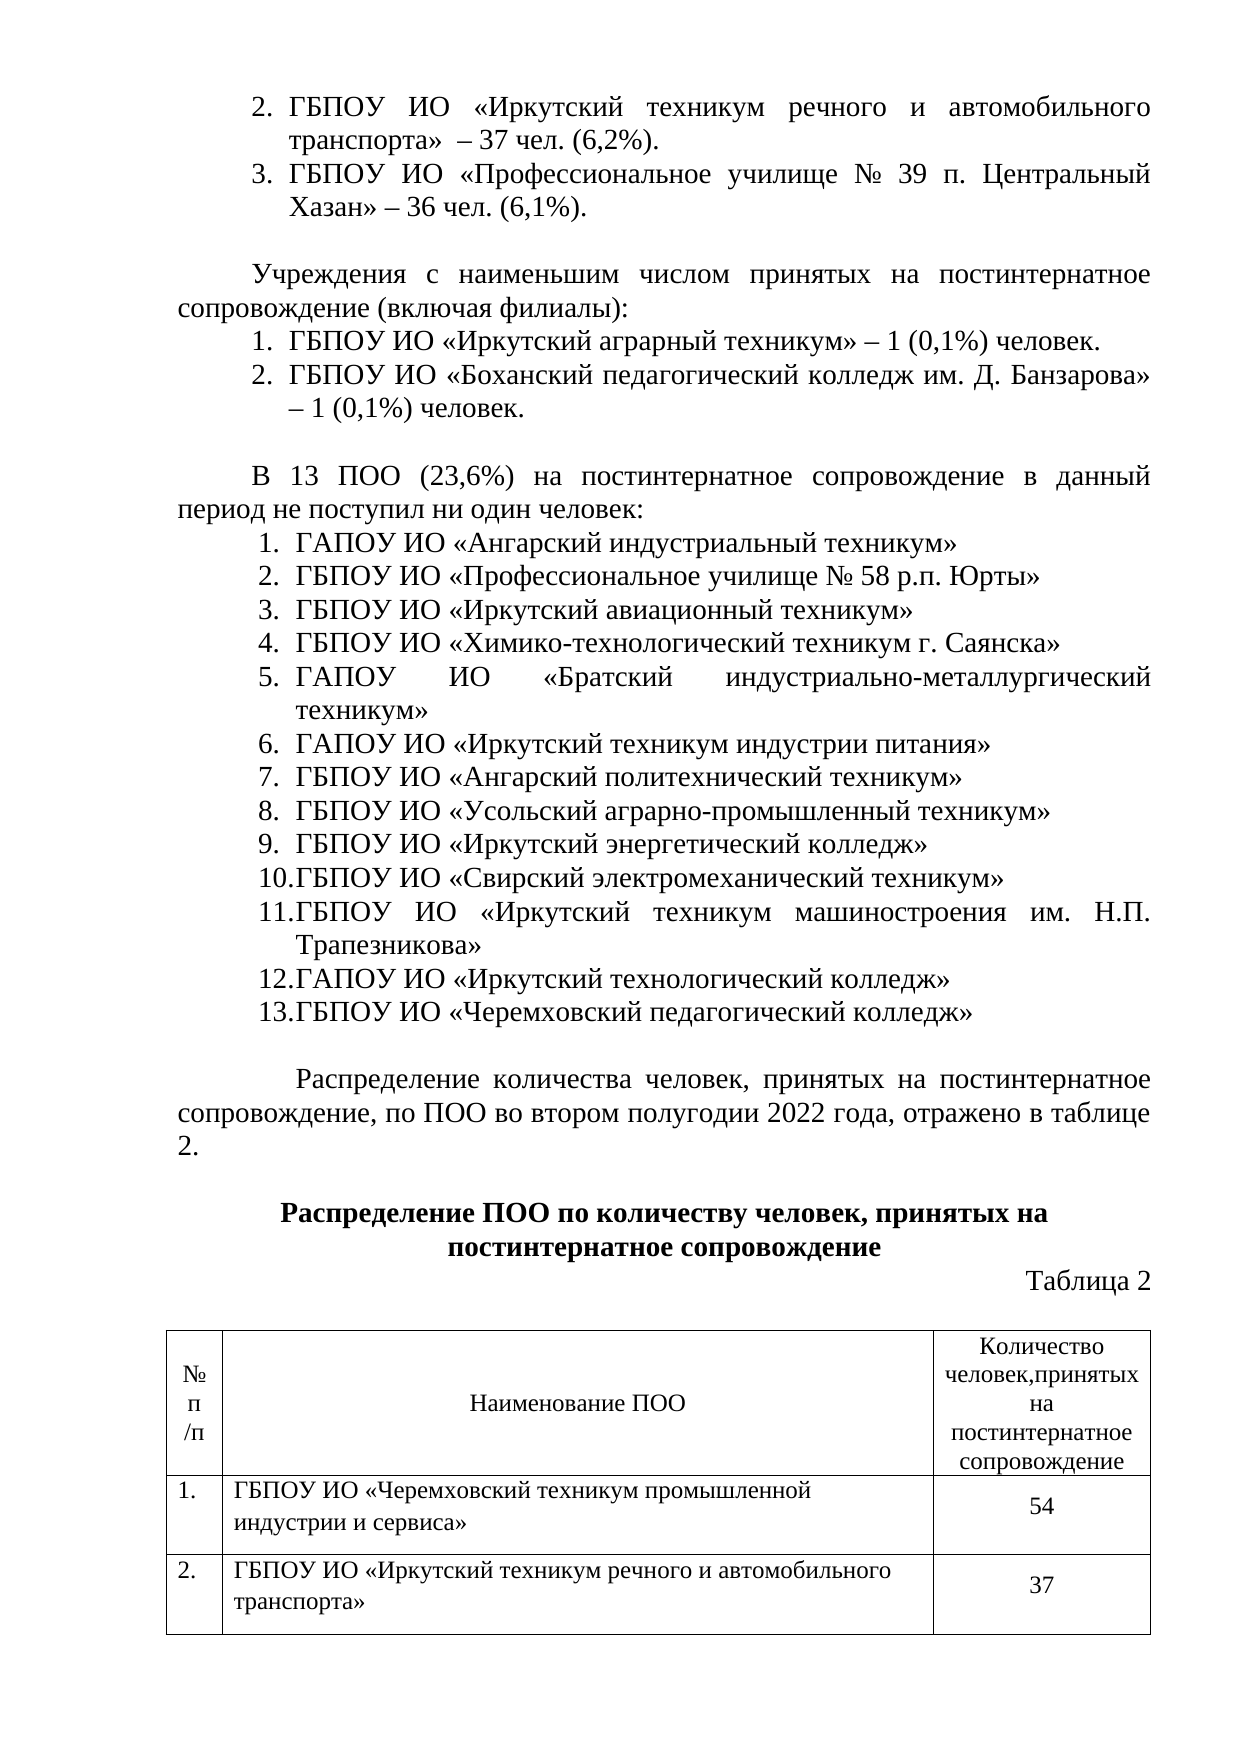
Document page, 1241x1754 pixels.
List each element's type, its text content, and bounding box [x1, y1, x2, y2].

list ГБПОУ ИО «Усольский аграрно-промышленный техникум» [258, 793, 1152, 827]
text В 13 ПОО (23,6%) на постинтернатное сопровождение в данный период не поступил ни один человек: [177, 458, 1152, 525]
list ГБПОУ ИО «Черемховский педагогический колледж» [258, 994, 1152, 1028]
table_header № п/п [167, 1331, 222, 1474]
list ГБПОУ ИО «Боханский педагогический колледж им. Д. Банзарова» – 1 (0,1%) человек. [251, 357, 1152, 424]
list ГБПОУ ИО «Иркутский аграрный техникум» – 1 (0,1%) человек. [251, 323, 1152, 357]
table_header Наименование ПОО [223, 1331, 933, 1474]
list ГБПОУ ИО «Химико-технологический техникум г. Саянска» [258, 625, 1152, 659]
table_cell [167, 1555, 222, 1634]
table_header Количество человек,принятых на постинтернатное сопровождение [934, 1331, 1150, 1474]
table_cell ГБПОУ ИО «Черемховский техникум промышленной индустрии и сервиса» [223, 1476, 933, 1554]
table_cell 37 [934, 1555, 1150, 1634]
table_cell 54 [934, 1476, 1150, 1554]
table_cell ГБПОУ ИО «Иркутский техникум речного и автомобильного транспорта» [223, 1555, 933, 1634]
list Таблица 2 [177, 1263, 1152, 1296]
list ГБПОУ ИО «Иркутский авиационный техникум» [258, 592, 1152, 625]
list ГАПОУ ИО «Ангарский индустриальный техникум» [258, 525, 1152, 558]
list ГБПОУ ИО «Профессиональное училище № 39 п. Центральный Хазан» – 36 чел. (6,1%). [251, 156, 1152, 223]
list ГБПОУ ИО «Иркутский техникум машиностроения им. Н.П. Трапезникова» [258, 894, 1152, 961]
list Распределение ПОО по количеству человек, принятых на постинтернатное сопровождение [177, 1196, 1152, 1263]
table_cell [167, 1476, 222, 1554]
list ГБПОУ ИО «Ангарский политехнический техникум» [258, 759, 1152, 793]
list ГАПОУ ИО «Иркутский технологический колледж» [258, 961, 1152, 994]
list ГБПОУ ИО «Профессиональное училище № 58 р.п. Юрты» [258, 558, 1152, 592]
list ГАПОУ ИО «Братский индустриально-металлургический техникум» [258, 659, 1152, 726]
list ГАПОУ ИО «Иркутский техникум индустрии питания» [258, 726, 1152, 759]
list ГБПОУ ИО «Иркутский техникум речного и автомобильного транспорта» – 37 чел. (6,2%). [251, 89, 1152, 156]
text Учреждения с наименьшим числом принятых на постинтернатное сопровождение (включая филиалы): [177, 256, 1152, 323]
list Распределение количества человек, принятых на постинтернатное сопровождение, по ПОО во втором полугодии 2022 года, отражено в таблице 2. [177, 1061, 1152, 1162]
list ГБПОУ ИО «Иркутский энергетический колледж» [258, 827, 1152, 860]
list ГБПОУ ИО «Свирский электромеханический техникум» [258, 860, 1152, 894]
